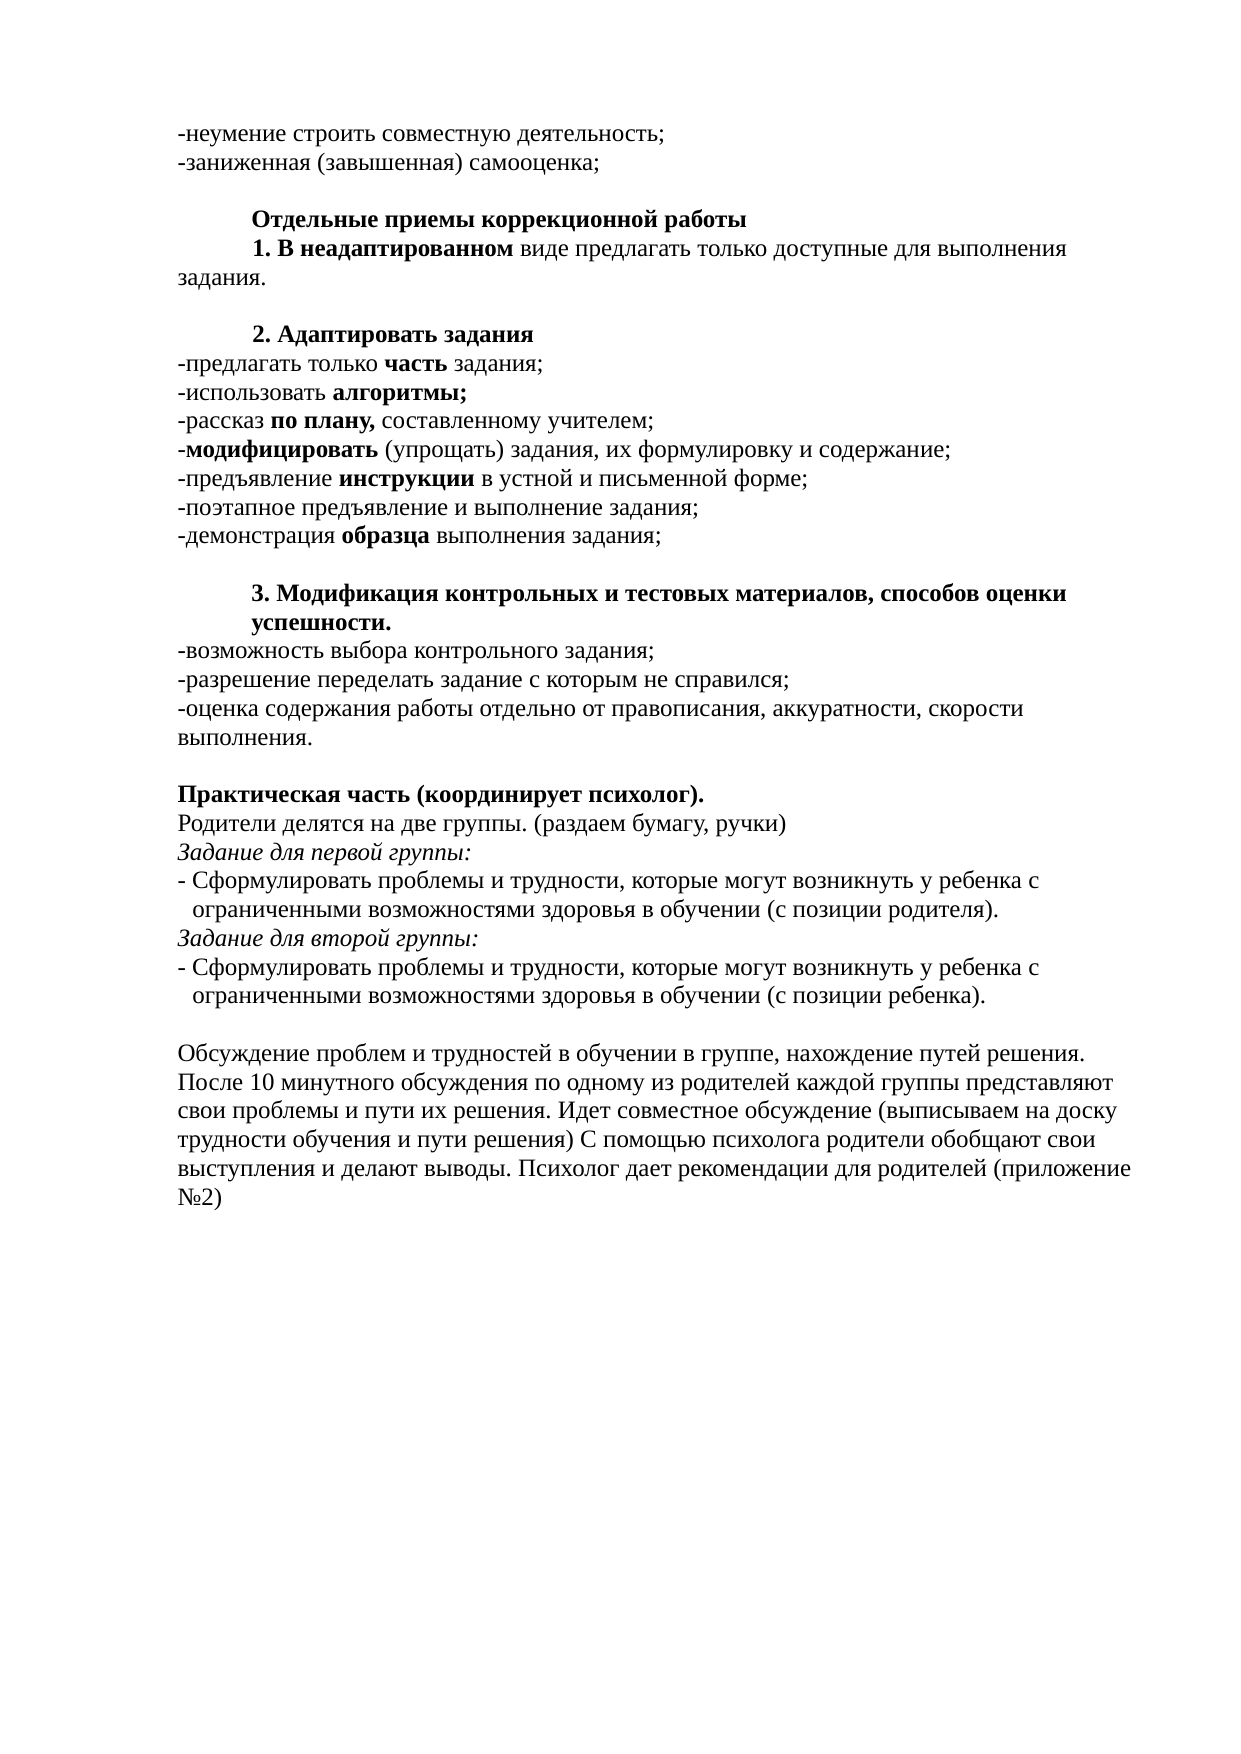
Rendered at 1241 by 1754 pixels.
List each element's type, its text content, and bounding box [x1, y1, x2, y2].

text Отдельные приемы коррекционной работы [177, 204, 1152, 233]
text 1. В неадаптированном виде предлагать только доступные для выполнения задания. [177, 233, 1152, 291]
text Обсуждение проблем и трудностей в обучении в группе, нахождение путей решения. После 10 минутного обсуждения по одному из родителей каждой группы представляют свои проблемы и пути их решения. Идет совместное обсуждение (выписываем на доску трудности обучения и пути решения) С помощью психолога родители обобщают свои выступления и делают выводы. Психолог дает рекомендации для родителей (приложение №2) [177, 1038, 1152, 1211]
text -предъявление инструкции в устной и письменной форме; [177, 463, 1152, 492]
text -оценка содержания работы отдельно от правописания, аккуратности, скорости [177, 693, 1152, 722]
text Задание для второй группы: [177, 923, 1152, 952]
text -возможность выбора контрольного задания; [177, 636, 1152, 664]
text 2. Адаптировать задания -предлагать только часть задания; -использовать алгоритмы; -рассказ по плану, составленному учителем; -модифицировать (упрощать) задания, их формулировку и содержание; [177, 319, 1152, 463]
text Практическая часть (координирует психолог). [177, 779, 1152, 808]
text -разрешение переделать задание с которым не справился; [177, 664, 1152, 693]
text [177, 118, 1152, 176]
text Родители делятся на две группы. (раздаем бумагу, ручки) [177, 808, 1152, 837]
text выполнения. [177, 722, 1152, 751]
text - Сформулировать проблемы и трудности, которые могут возникнуть у ребенка с ограниченными возможностями здоровья в обучении (с позиции ребенка). [177, 952, 1152, 1009]
text -демонстрация образца выполнения задания; 3. Модификация контрольных и тестовых материалов, способов оценки успешности. [177, 521, 1152, 636]
text -поэтапное предъявление и выполнение задания; [177, 492, 1152, 521]
text Задание для первой группы: [177, 837, 1152, 866]
text - Сформулировать проблемы и трудности, которые могут возникнуть у ребенка с ограниченными возможностями здоровья в обучении (с позиции родителя). [177, 866, 1152, 923]
